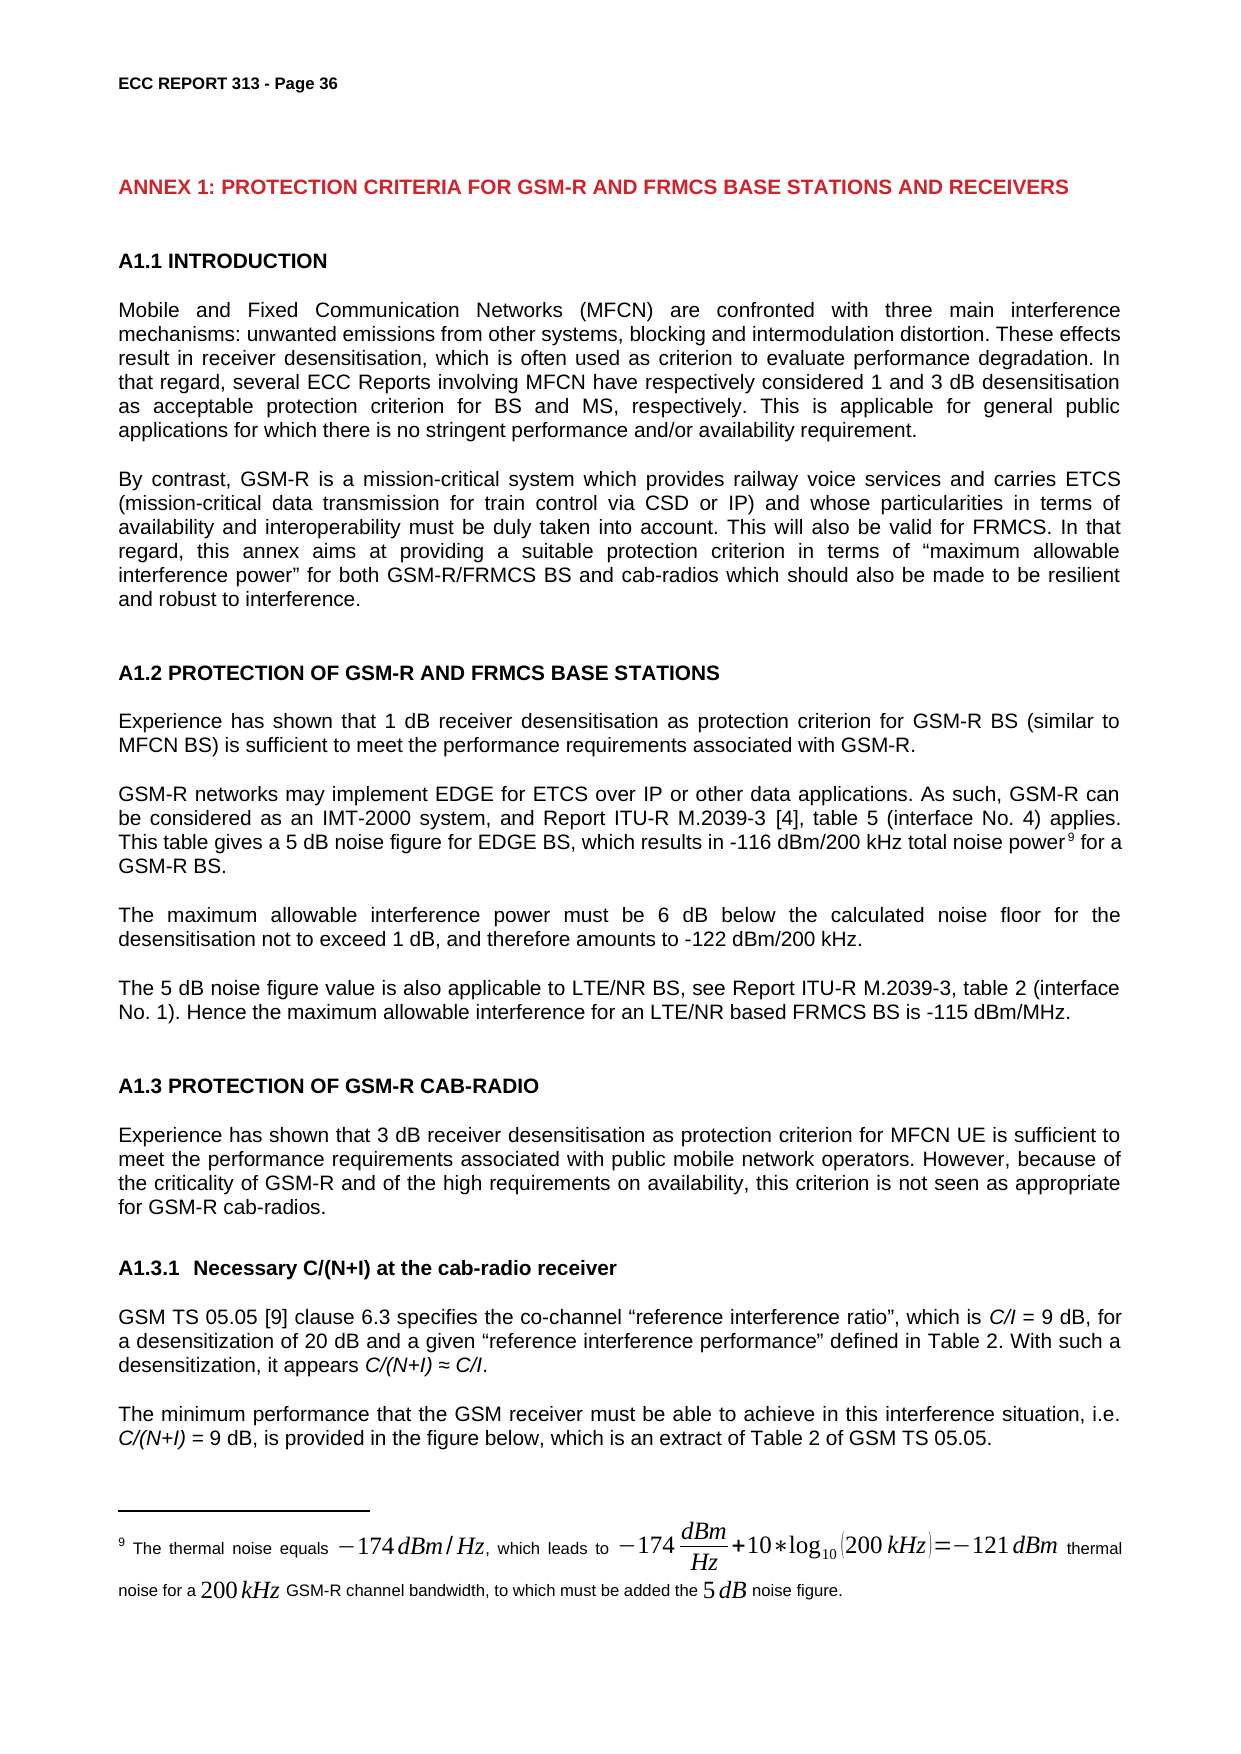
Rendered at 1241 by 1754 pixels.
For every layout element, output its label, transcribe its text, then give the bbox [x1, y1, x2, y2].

subtitle Protection criteria for GSM-R and FRMCS base stations and receivers [118, 175, 1122, 199]
text GSM TS 05.05 [9] clause 6.3 specifies the co-channel “reference interference ratio”, which is C/I = 9 dB, for a desensitization of 20 dB and a given “reference interference performance” defined in Table 2. With such a desensitization, it appears C/(N+I) ≈ C/I. [118, 1305, 1122, 1377]
subtitle Protection of GSM-R cab-radio [118, 1074, 1122, 1098]
text The minimum performance that the GSM receiver must be able to achieve in this interference situation, i.e. C/(N+I) = 9 dB, is provided in the figure below, which is an extract of Table 2 of GSM TS 05.05. [118, 1402, 1122, 1450]
text Mobile and Fixed Communication Networks (MFCN) are confronted with three main interference mechanisms: unwanted emissions from other systems, blocking and intermodulation distortion. These effects result in receiver desensitisation, which is often used as criterion to evaluate performance degradation. In that regard, several ECC Reports involving MFCN have respectively considered 1 and 3 dB desensitisation as acceptable protection criterion for BS and MS, respectively. This is applicable for general public applications for which there is no stringent performance and/or availability requirement. [118, 298, 1122, 442]
text By contrast, GSM-R is a mission-critical system which provides railway voice services and carries ETCS (mission-critical data transmission for train control via CSD or IP) and whose particularities in terms of availability and interoperability must be duly taken into account. This will also be valid for FRMCS. In that regard, this annex aims at providing a suitable protection criterion in terms of “maximum allowable interference power” for both GSM-R/FRMCS BS and cab-radios which should also be made to be resilient and robust to interference. [118, 467, 1122, 610]
text The maximum allowable interference power must be 6 dB below the calculated noise floor for the desensitisation not to exceed 1 dB, and therefore amounts to -122 dBm/200 kHz. [118, 903, 1122, 951]
text GSM-R networks may implement EDGE for ETCS over IP or other data applications. As such, GSM-R can be considered as an IMT-2000 system, and Report ITU-R M.2039-3 [4], table 5 (interface No. 4) applies. This table gives a 5 dB noise figure for EDGE BS, which results in -116 dBm/200 kHz total noise power for a GSM-R BS. [118, 782, 1122, 878]
subtitle Protection of GSM-R and FRMCS Base Stations [118, 660, 1122, 684]
subtitle Introduction [118, 249, 1122, 273]
text The 5 dB noise figure value is also applicable to LTE/NR BS, see Report ITU-R M.2039-3, table 2 (interface No. 1). Hence the maximum allowable interference for an LTE/NR based FRMCS BS is -115 dBm/MHz. [118, 976, 1122, 1024]
text Experience has shown that 3 dB receiver desensitisation as protection criterion for MFCN UE is sufficient to meet the performance requirements associated with public mobile network operators. However, because of the criticality of GSM-R and of the high requirements on availability, this criterion is not seen as appropriate for GSM-R cab-radios. [118, 1123, 1122, 1219]
subtitle Necessary C/(N+I) at the cab-radio receiver [118, 1256, 1122, 1280]
text Experience has shown that 1 dB receiver desensitisation as protection criterion for GSM-R BS (similar to MFCN BS) is sufficient to meet the performance requirements associated with GSM-R. [118, 709, 1122, 757]
